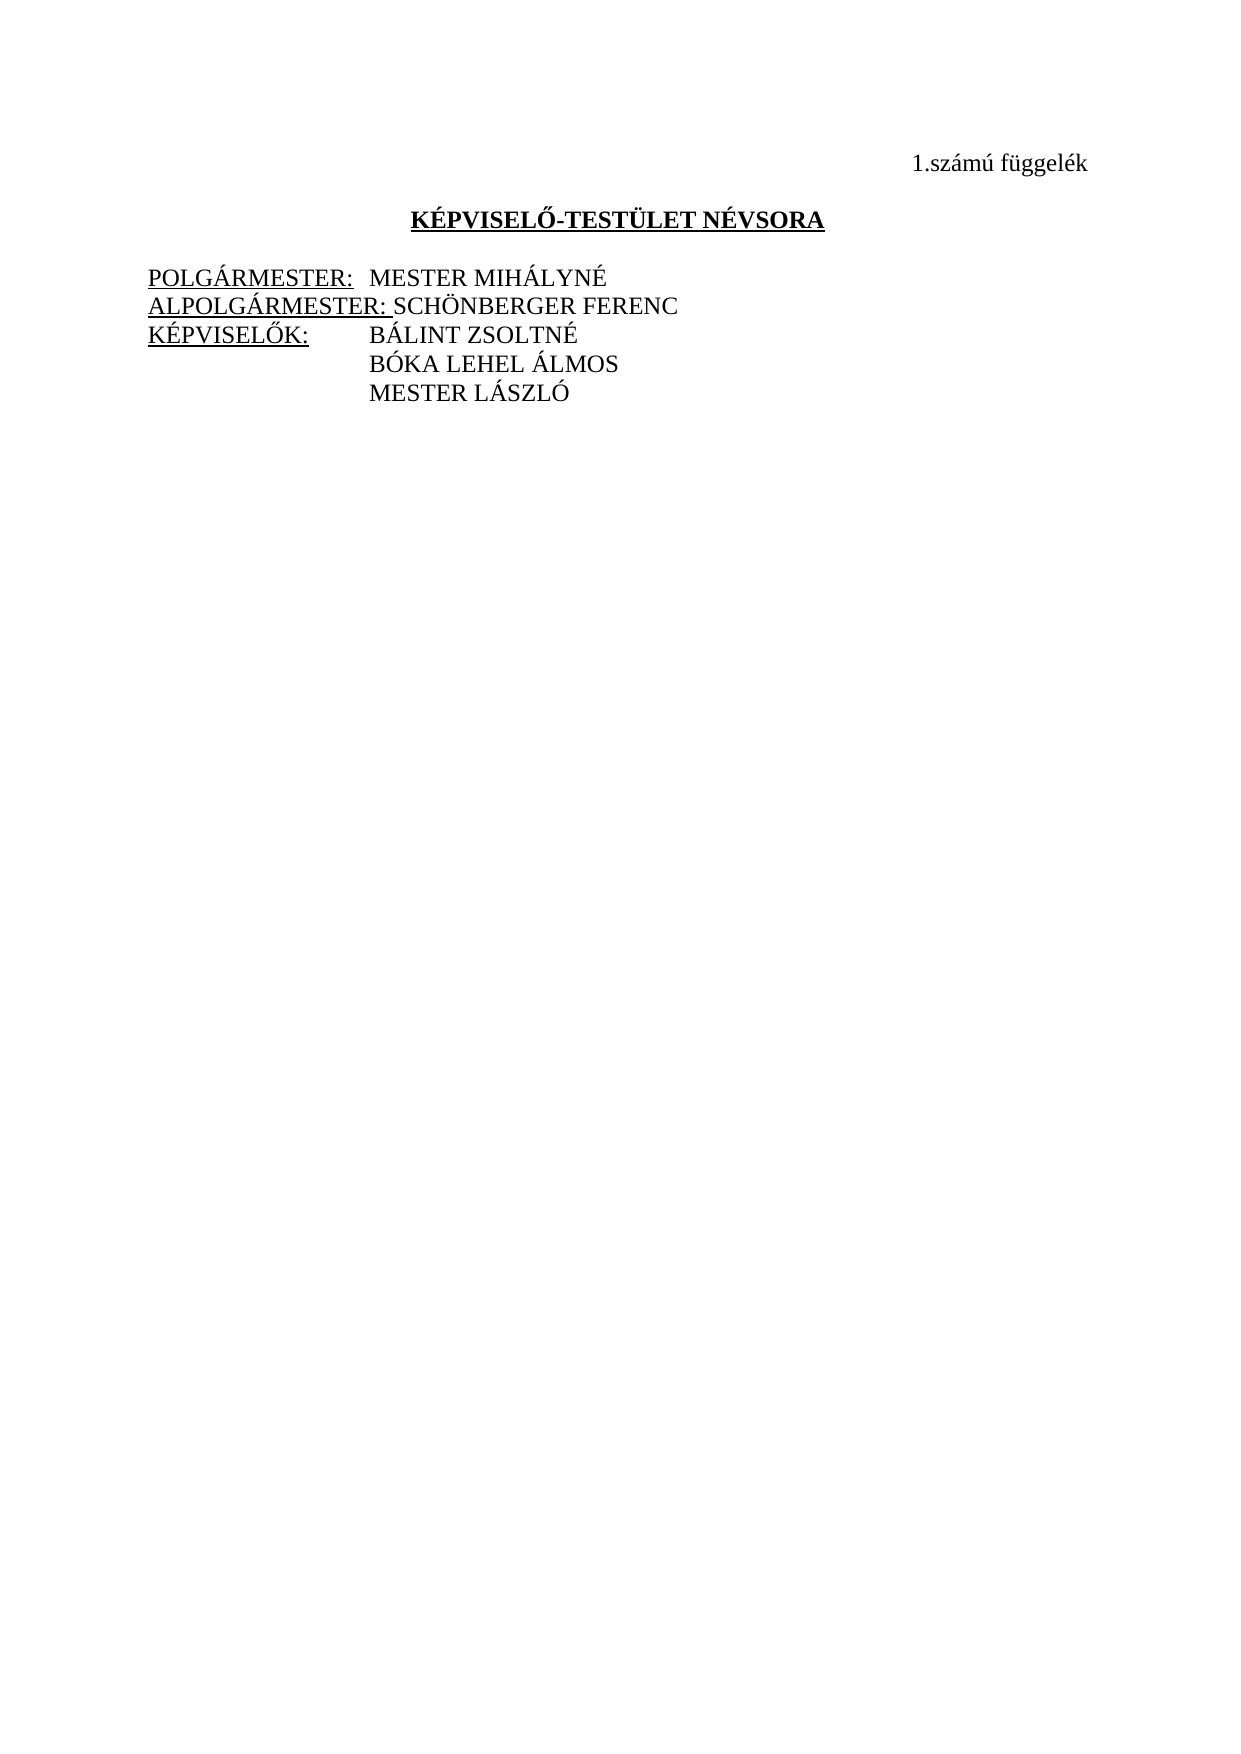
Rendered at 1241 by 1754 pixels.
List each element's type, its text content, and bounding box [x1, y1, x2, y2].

text KÉPVISELŐK: BÁLINT ZSOLTNÉ [148, 320, 1088, 349]
text POLGÁRMESTER: MESTER MIHÁLYNÉ [148, 263, 1088, 291]
text ALPOLGÁRMESTER: SCHÖNBERGER FERENC [148, 291, 1088, 320]
text 1.számú függelék [185, 148, 1088, 176]
text MESTER LÁSZLÓ [148, 378, 1088, 406]
text BÓKA LEHEL ÁLMOS [148, 349, 1088, 378]
text KÉPVISELŐ-TESTÜLET NÉVSORA [148, 205, 1088, 234]
